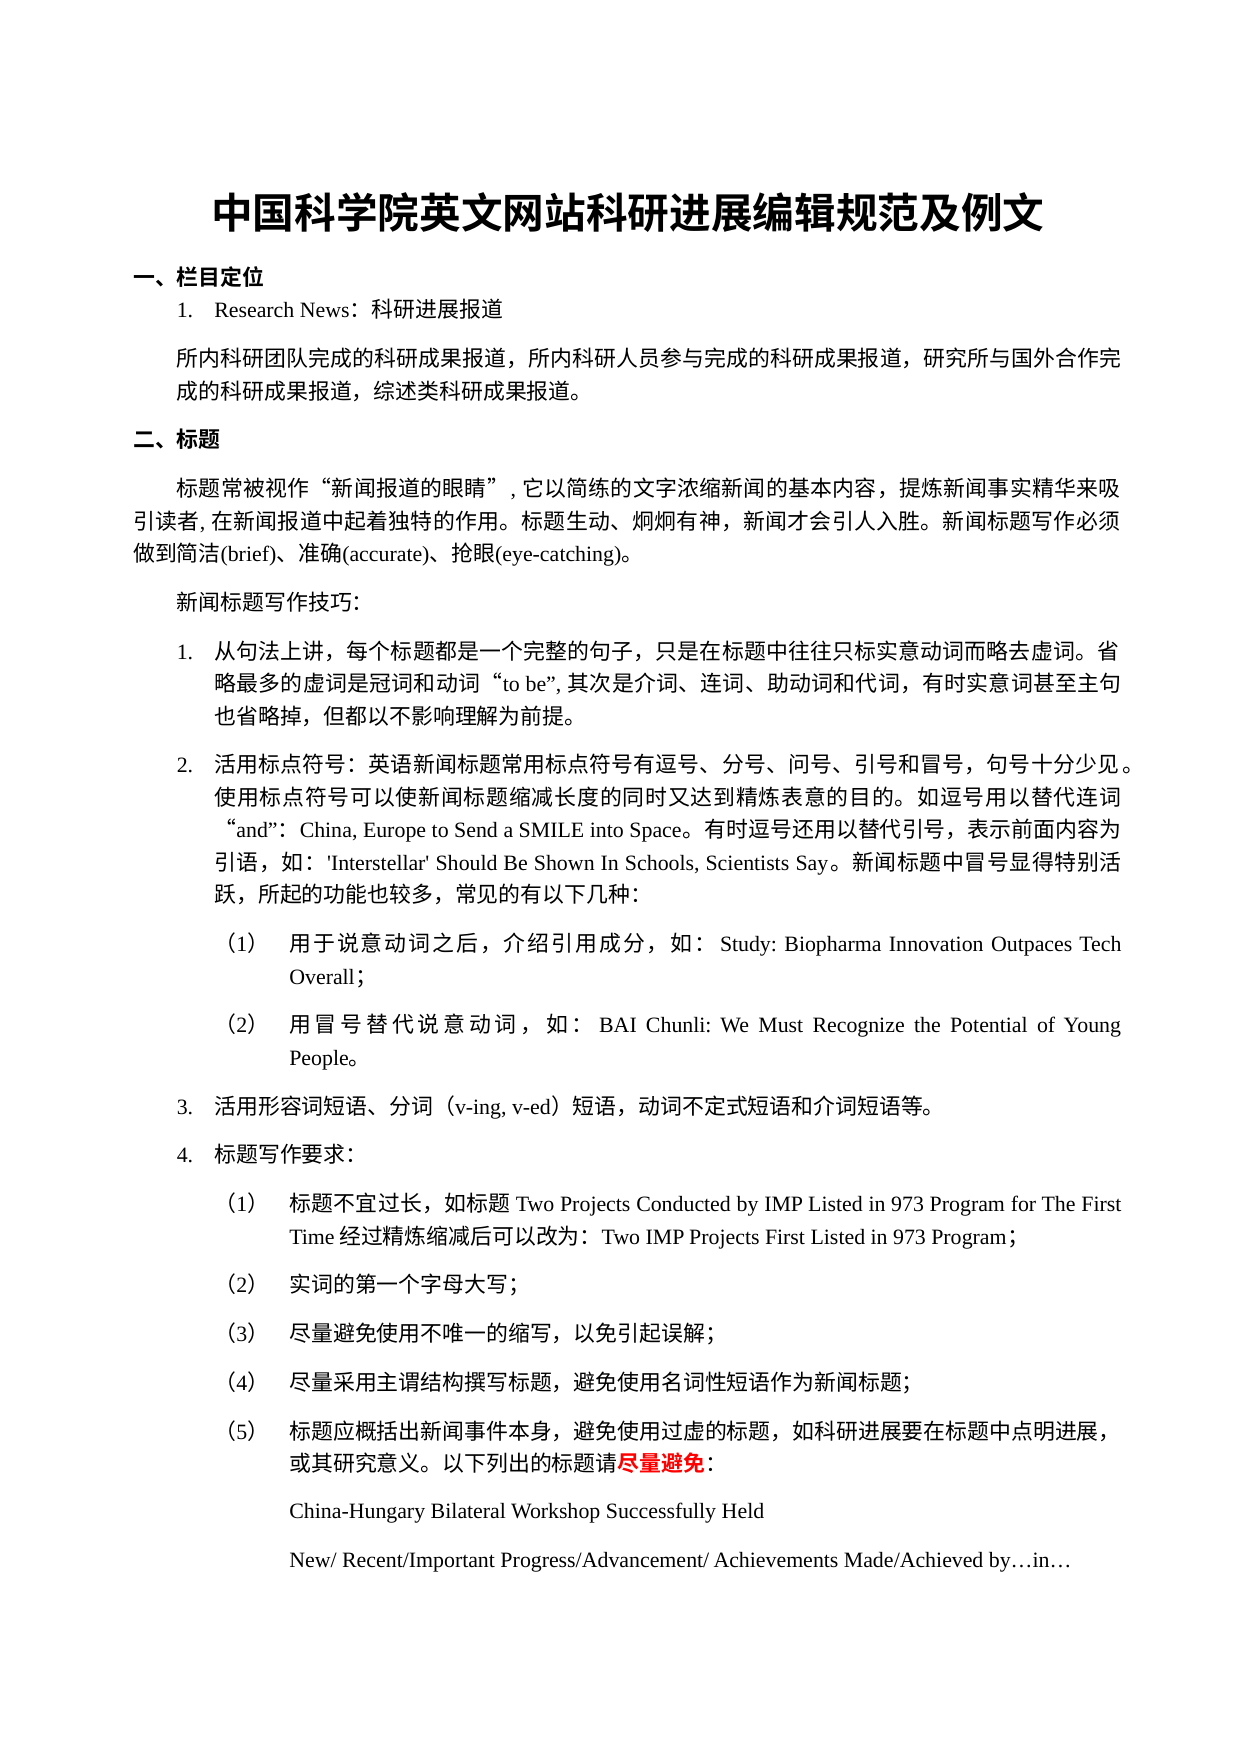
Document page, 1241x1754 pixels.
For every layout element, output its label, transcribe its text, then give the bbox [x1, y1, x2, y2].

text 中国科学院英文网站科研进展编辑规范及例文 [133, 178, 1122, 243]
text China-Hungary Bilateral Workshop Successfully Held [289, 1494, 1122, 1527]
list 标题应概括出新闻事件本身，避免使用过虚的标题，如科研进展要在标题中点明进展，或其研究意义。以下列出的标题请尽量避免： [214, 1413, 1122, 1478]
list 用冒号替代说意动词，如：BAI Chunli: We Must Recognize the Potential of Young People。 [214, 1007, 1122, 1072]
text 二、标题 [133, 422, 1122, 454]
list 从句法上讲，每个标题都是一个完整的句子，只是在标题中往往只标实意动词而略去虚词。省略最多的虚词是冠词和动词“to be”, 其次是介词、连词、助动词和代词，有时实意词甚至主句也省略掉，但都以不影响理解为前提。 [177, 633, 1122, 731]
list 实词的第一个字母大写； [214, 1267, 1122, 1299]
list 标题写作要求： [177, 1137, 1122, 1169]
list 用于说意动词之后，介绍引用成分，如：Study: Biopharma Innovation Outpaces Tech Overall； [214, 926, 1122, 991]
text 新闻标题写作技巧： [133, 584, 1122, 617]
text 标题常被视作“新闻报道的眼睛”, 它以简练的文字浓缩新闻的基本内容，提炼新闻事实精华来吸引读者, 在新闻报道中起着独特的作用。标题生动、炯炯有神，新闻才会引人入胜。新闻标题写作必须做到简洁(brief)、准确(accurate)、抢眼(eye-catching)。 [133, 471, 1122, 568]
list 活用标点符号：英语新闻标题常用标点符号有逗号、分号、问号、引号和冒号，句号十分少见。使用标点符号可以使新闻标题缩减长度的同时又达到精炼表意的目的。如逗号用以替代连词“and”：China, Europe to Send a SMILE into Space。有时逗号还用以替代引号，表示前面内容为引语，如：'Interstellar' Should Be Shown In Schools, Scientists Say。新闻标题中冒号显得特别活跃，所起的功能也较多，常见的有以下几种： [177, 747, 1122, 909]
list 尽量采用主谓结构撰写标题，避免使用名词性短语作为新闻标题； [214, 1364, 1122, 1397]
list 标题不宜过长，如标题Two Projects Conducted by IMP Listed in 973 Program for The First Time经过精炼缩减后可以改为：Two IMP Projects First Listed in 973 Program； [214, 1186, 1122, 1251]
text 所内科研团队完成的科研成果报道，所内科研人员参与完成的科研成果报道，研究所与国外合作完成的科研成果报道，综述类科研成果报道。 [177, 341, 1122, 406]
list 活用形容词短语、分词（v-ing, v-ed）短语，动词不定式短语和介词短语等。 [177, 1088, 1122, 1121]
text New/ Recent/Important Progress/Advancement/ Achievements Made/Achieved by…in… [289, 1543, 1122, 1576]
list 尽量避免使用不唯一的缩写，以免引起误解； [214, 1316, 1122, 1348]
text 一、栏目定位 [133, 259, 1122, 292]
list Research News：科研进展报道 [177, 292, 1122, 324]
